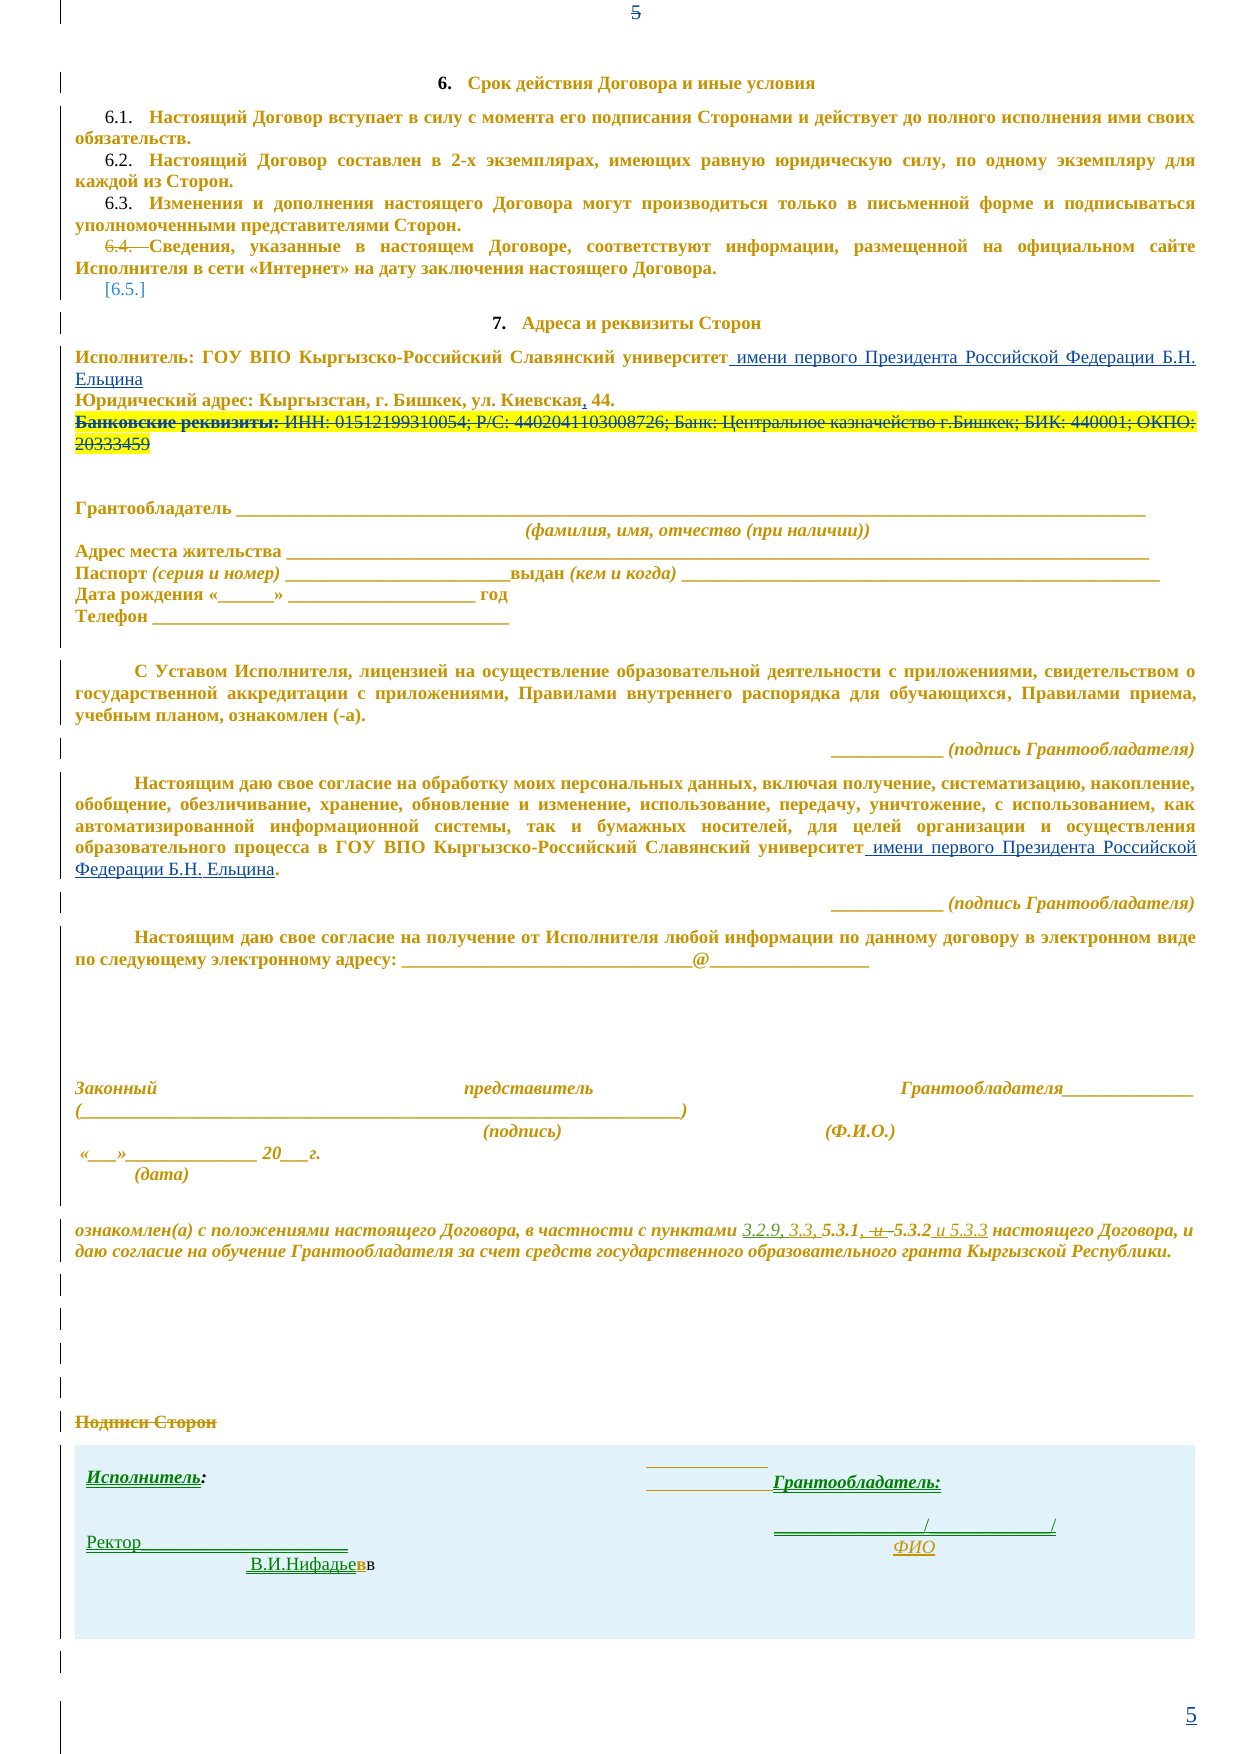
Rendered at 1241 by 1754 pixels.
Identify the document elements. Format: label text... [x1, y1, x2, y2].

text Законный представитель Грантообладателя______________ (________________________________________________________________) [75, 1077, 1197, 1120]
text ____________ (подпись Грантообладателя) [75, 892, 1197, 913]
text «___»______________ 20___г. [75, 1142, 1197, 1163]
list Адреса и реквизиты Сторон [75, 312, 1178, 334]
list Сведения, указанные в настоящем Договоре, соответствуют информации, размещенной на официальном сайте Исполнителя в сети «Интернет» на дату заключения настоящего Договора. [75, 235, 1197, 278]
text Адрес места жительства ____________________________________________________________________________________________ [75, 540, 1197, 562]
list Изменения и дополнения настоящего Договора могут производиться только в письменной форме и подписываться уполномоченными представителями Сторон. [75, 192, 1197, 235]
text Юридический адрес: Кыргызстан, г. Бишкек, ул. Киевская 44. [75, 389, 1197, 411]
text С Уставом Исполнителя, лицензией на осуществление образовательной деятельности с приложениями, свидетельством о государственной аккредитации с приложениями, Правилами внутреннего распорядка для обучающихся, Правилами приема, учебным планом, ознакомлен (-а). [75, 660, 1197, 725]
list Настоящий Договор составлен в 2-х экземплярах, имеющих равную юридическую силу, по одному экземпляру для каждой из Сторон. [75, 149, 1197, 192]
text (дата) [75, 1163, 1197, 1185]
text Телефон ______________________________________ [75, 605, 1197, 626]
text Дата рождения «______» ____________________ год [75, 583, 1197, 605]
text (подпись) (Ф.И.О.) [75, 1120, 1197, 1142]
text ____________ (подпись Грантообладателя) [75, 737, 1197, 759]
text Настоящим даю свое согласие на получение от Исполнителя любой информации по данному договору в электронном виде по следующему электронному адресу: _______________________________@_________________ [75, 926, 1197, 969]
text Исполнитель: ГОУ ВПО Кыргызско-Российский Славянский университет [75, 346, 1197, 389]
list Настоящий Договор вступает в силу с момента его подписания Сторонами и действует до полного исполнения ими своих обязательств. [75, 106, 1197, 149]
text Настоящим даю свое согласие на обработку моих персональных данных, включая получение, систематизацию, накопление, обобщение, обезличивание, хранение, обновление и изменение, использование, передачу, уничтожение, с использованием, как автоматизированной информационной системы, так и бумажных носителей, для целей организации и осуществления образовательного процесса в ГОУ ВПО Кыргызско-Российский Славянский университет. [75, 772, 1197, 879]
text ознакомлен(а) с положениями настоящего Договора, в частности с пунктами 5.3.15.3.2 настоящего Договора, и даю согласие на обучение Грантообладателя за счет средств государственного образовательного гранта Кыргызской Республики. [75, 1219, 1197, 1262]
list Срок действия Договора и иные условия [75, 72, 1178, 93]
text Паспорт (серия и номер) ________________________выдан (кем и когда) ___________________________________________________ [75, 562, 1197, 583]
text Грантообладатель _________________________________________________________________________________________________ [75, 497, 1197, 518]
text (фамилия, имя, отчество (при наличии)) [75, 518, 1197, 540]
